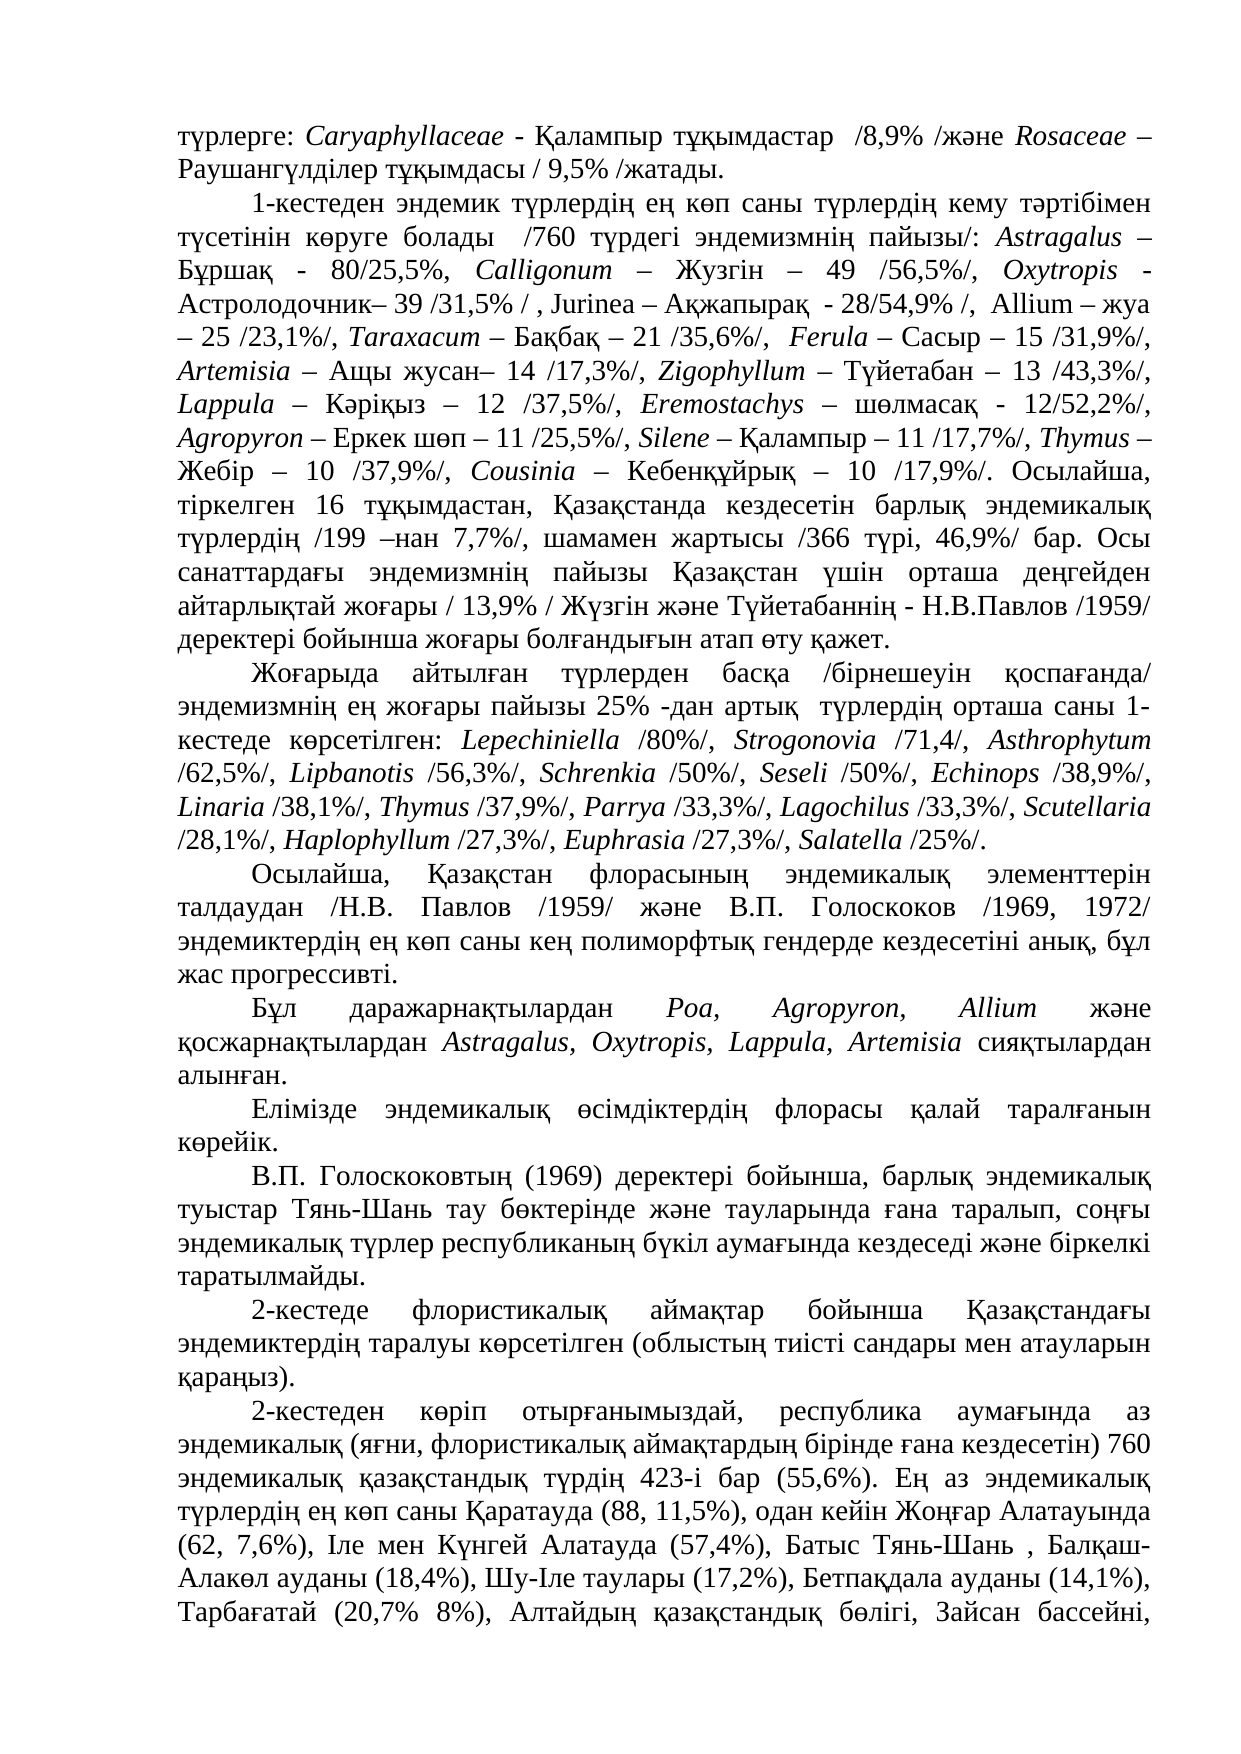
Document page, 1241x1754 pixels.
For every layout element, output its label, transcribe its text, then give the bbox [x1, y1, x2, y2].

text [177, 118, 1152, 185]
text Осылайша, Қазақстан флорасының эндемикалық элементтерін талдаудан /Н.В. Павлов /1959/ және В.П. Голоскоков /1969, 1972/ эндемиктердің ең көп саны кең полиморфтық гендерде кездесетіні анық, бұл жас прогрессивті. [177, 856, 1152, 990]
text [177, 1393, 1152, 1627]
text В.П. Голоскоковтың (1969) деректері бойынша, барлық эндемикалық туыстар Тянь-Шань тау бөктерінде және тауларында ғана таралып, соңғы эндемикалық түрлер республиканың бүкіл аумағында кездеседі және біркелкі таратылмайды. [177, 1158, 1152, 1292]
text 1-кестеден эндемик түрлердің ең көп саны түрлердің кему тәртібімен түсетінін көруге болады /760 түрдегі эндемизмнің пайызы/: Astragalus – Бұршақ - 80/25,5%, Calligonum – Жузгін – 49 /56,5%/, Oxytropis - Астролодочник– 39 /31,5% / , Jurinea – Ақжапырақ - 28/54,9% /, Allium – жуа – 25 /23,1%/, Taraxacum – Бақбақ – 21 /35,6%/, Ferula – Сасыр – 15 /31,9%/, Artemisia – Ащы жусан– 14 /17,3%/, Zіgophyllum – Түйетабан – 13 /43,3%/, Lappula – Кәріқыз – 12 /37,5%/, Eremostachys – шөлмасақ - 12/52,2%/, Agropyron – Еркек шөп – 11 /25,5%/, Silene – Қалампыр – 11 /17,7%/, Thymus –Жебір – 10 /37,9%/, Cousinia – Кебенқұйрық – 10 /17,9%/. Осылайша, тіркелген 16 тұқымдастан, Қазақстанда кездесетін барлық эндемикалық түрлердің /199 –нан 7,7%/, шамамен жартысы /366 түрі, 46,9%/ бар. Осы санаттардағы эндемизмнің пайызы Қазақстан үшін орташа деңгейден айтарлықтай жоғары / 13,9% / Жүзгін және Түйетабаннің - Н.В.Павлов /1959/ деректері бойынша жоғары болғандығын атап өту қажет. [177, 185, 1152, 655]
text Бұл даражарнақтылардан Poа, Agropyron, Allium және қосжарнақтылардан Astragalus, Oxytropis, Lappula, Artemisia сияқтылардан алынған. [177, 990, 1152, 1091]
text 2-кестеде флористикалық аймақтар бойынша Қазақстандағы эндемиктердің таралуы көрсетілген (облыстың тиісті сандары мен атауларын қараңыз). [177, 1292, 1152, 1393]
text Жоғарыда айтылған түрлерден басқа /бірнешеуін қоспағанда/ эндемизмнің ең жоғары пайызы 25% -дан артық түрлердің орташа саны 1-кестеде көрсетілген: Lepechiniella /80%/, Strogonovia /71,4/, Asthrophytum /62,5%/, Lipbanotis /56,3%/, Schrenkia /50%/, Seseli /50%/, Echinops /38,9%/, Linaria /38,1%/, Thymus /37,9%/, Parrya /33,3%/, Lagochilus /33,3%/, Scutellaria /28,1%/, Haplophyllum /27,3%/, Euphrasia /27,3%/, Salatella /25%/. [177, 655, 1152, 856]
text Елімізде эндемикалық өсімдіктердің флорасы қалай таралғанын көрейік. [177, 1091, 1152, 1158]
